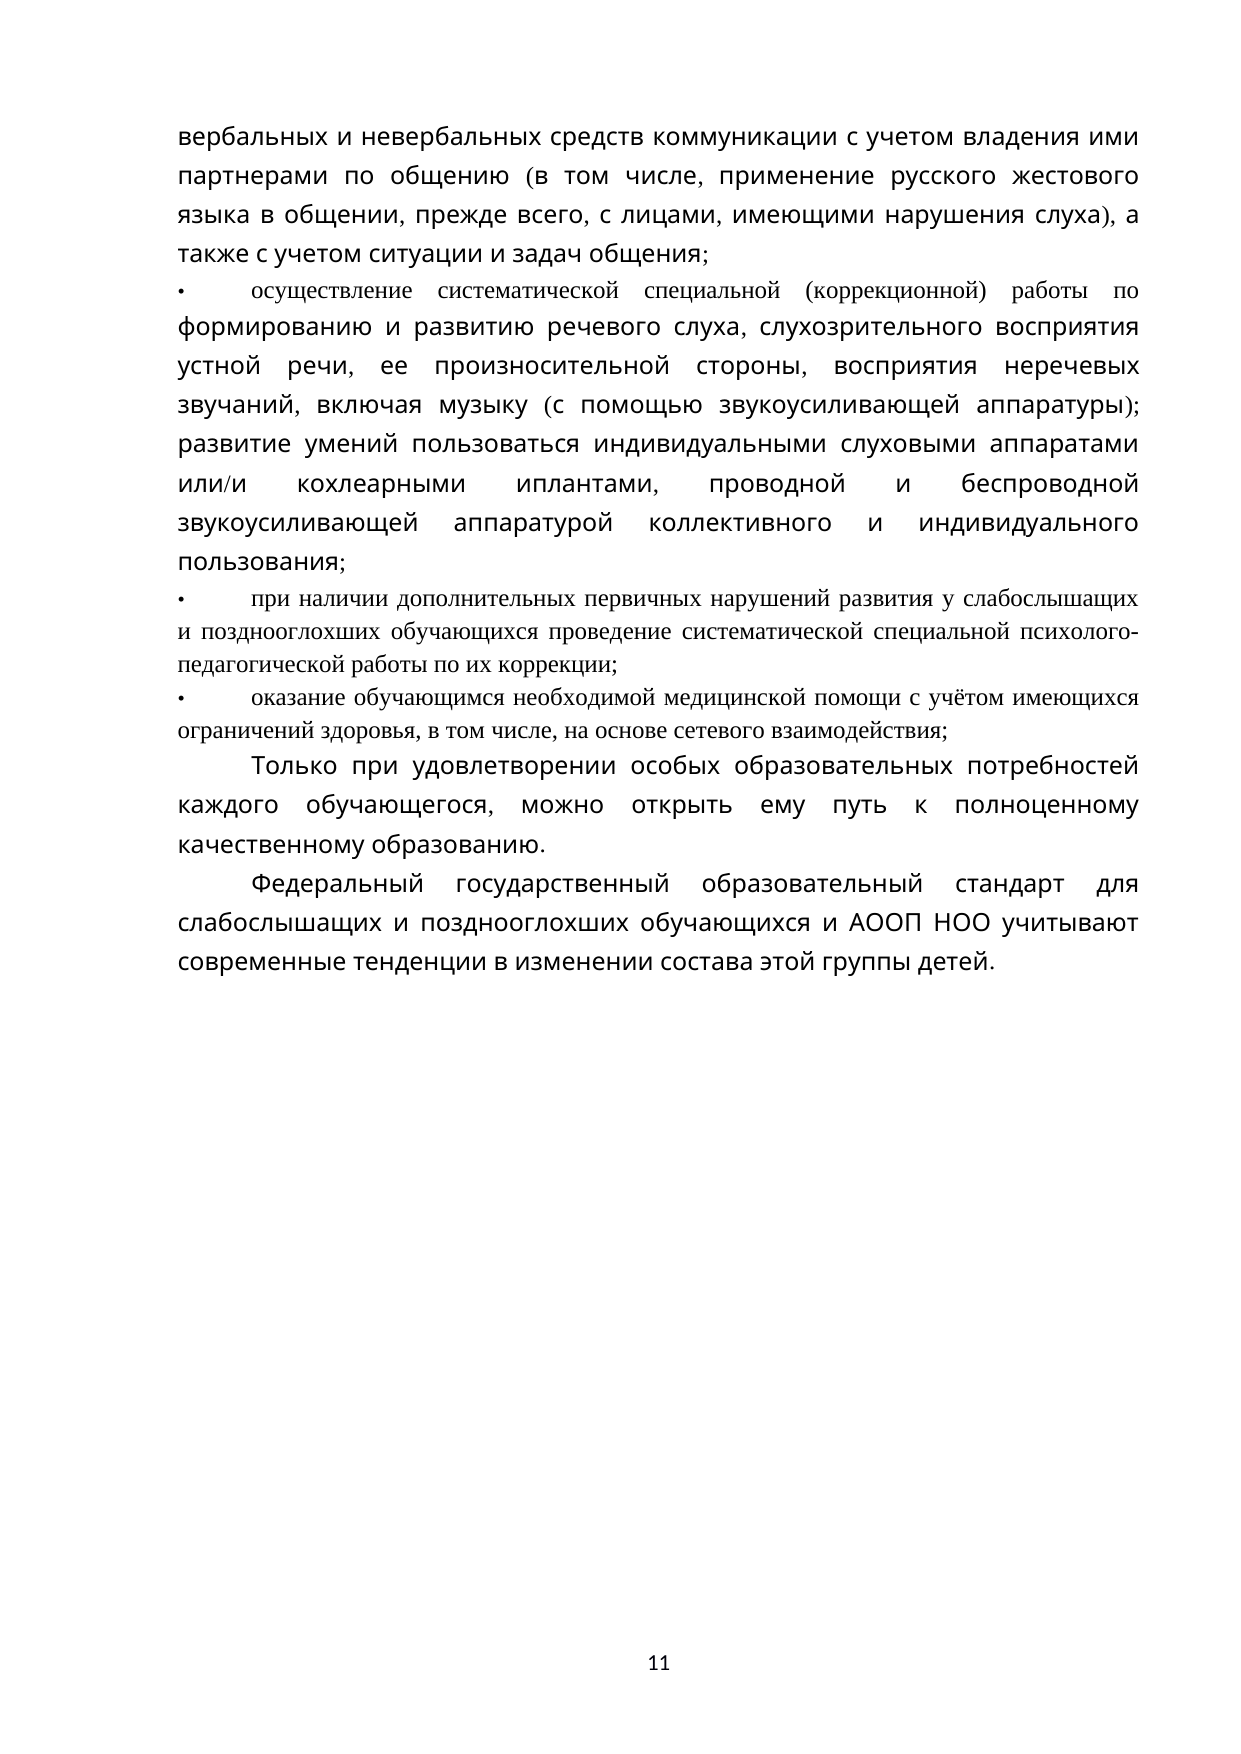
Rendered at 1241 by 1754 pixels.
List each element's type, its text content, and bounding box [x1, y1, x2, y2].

list оказание обучающимся необходимой медицинской помощи с учётом имеющихся ограничений здоровья, в том числе, на основе сетевого взаимодействия; [177, 682, 1140, 744]
text Только при удовлетворении особых образовательных потребностей каждого обучающегося, можно открыть ему путь к полноценному качественному образованию. [177, 748, 1140, 860]
list осуществление систематической специальной (коррекционной) работы по формированию и развитию речевого слуха, слухозрительного восприятия устной речи, ее произносительной стороны, восприятия неречевых звучаний, включая музыку (с помощью звукоусиливающей аппаратуры); развитие умений пользоваться индивидуальными слуховыми аппаратами или/и кохлеарными иплантами, проводной и беспроводной звукоусиливающей аппаратурой коллективного и индивидуального пользования; [177, 275, 1140, 578]
list при наличии дополнительных первичных нарушений развития у слабослышащих и позднооглохших обучающихся проведение систематической специальной психолого-педагогической работы по их коррекции; [177, 583, 1140, 678]
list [177, 118, 1140, 270]
text Федеральный государственный образовательный стандарт для слабослышащих и позднооглохших обучающихся и АООП НОО учитывают современные тенденции в изменении состава этой группы детей. [177, 865, 1140, 978]
